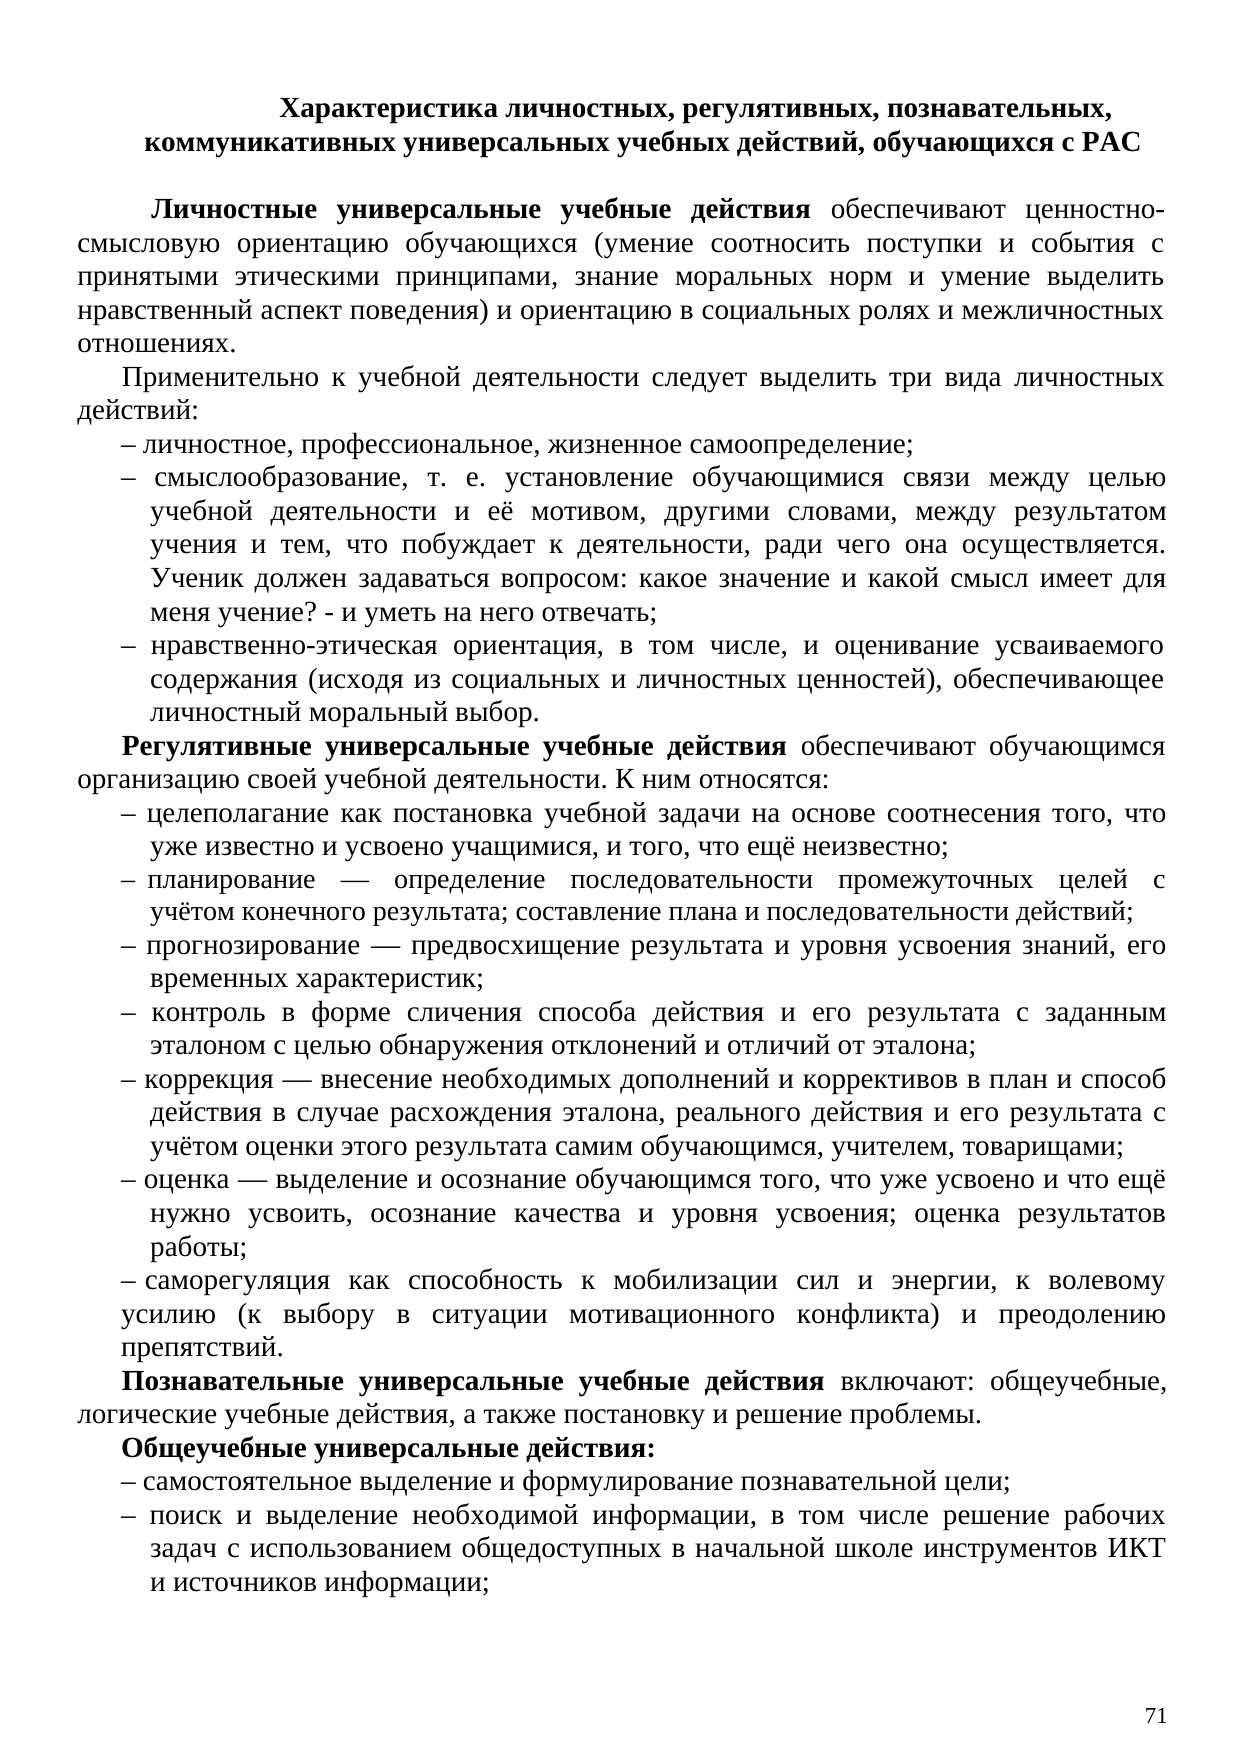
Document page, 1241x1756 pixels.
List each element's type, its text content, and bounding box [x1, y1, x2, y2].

text – оценка — выделение и осознание обучающимся того, что уже усвоено и что ещё нужно усвоить, осознание качества и уровня усвоения; оценка результатов работы; [121, 1162, 1167, 1262]
text – личностное, профессиональное, жизненное самоопределение; [121, 426, 1167, 459]
text – контроль в форме сличения способа действия и его результата с заданным эталоном с целью обнаружения отклонений и отличий от эталона; [121, 994, 1167, 1061]
text Познавательные универсальные учебные действия включают: общеучебные, логические учебные действия, а также постановку и решение проблемы. [77, 1363, 1167, 1430]
text Применительно к учебной деятельности следует выделить три вида личностных действий: [77, 359, 1165, 426]
text – прогнозирование — предвосхищение результата и уровня усвоения знаний, его временных характеристик; [121, 927, 1167, 994]
text Регулятивные универсальные учебные действия обеспечивают обучающимся организацию своей учебной деятельности. К ним относятся: [77, 728, 1165, 795]
text – смыслообразование, т. е. установление обучающимися связи между целью учебной деятельности и её мотивом, другими словами, между результатом учения и тем, что побуждает к деятельности, ради чего она осуществляется. Ученик должен задаваться вопросом: какое значение и какой смысл имеет для меня учение? - и уметь на него отвечать; [121, 459, 1167, 627]
text – целеполагание как постановка учебной задачи на основе соотнесения того, что уже известно и усвоено учащимися, и того, что ещё неизвестно; [121, 795, 1167, 862]
text Общеучебные универсальные действия: [121, 1430, 1167, 1463]
text Характеристика личностных, регулятивных, познавательных, коммуникативных универсальных учебных действий, обучающихся с РАС [121, 91, 1165, 158]
text – нравственно-этическая ориентация, в том числе, и оценивание усваиваемого содержания (исходя из социальных и личностных ценностей), обеспечивающее личностный моральный выбор. [121, 627, 1165, 728]
text – планирование — определение последовательности промежуточных целей с учётом конечного результата; составление плана и последовательности действий; [121, 862, 1167, 927]
text – саморегуляция как способность к мобилизации сил и энергии, к волевому усилию (к выбору в ситуации мотивационного конфликта) и преодолению препятствий. [121, 1262, 1167, 1363]
text Личностные универсальные учебные действия обеспечивают ценностно- смысловую ориентацию обучающихся (умение соотносить поступки и события с принятыми этическими принципами, знание моральных норм и умение выделить нравственный аспект поведения) и ориентацию в социальных ролях и межличностных отношениях. [77, 191, 1165, 359]
text – самостоятельное выделение и формулирование познавательной цели; [121, 1463, 1167, 1497]
text – поиск и выделение необходимой информации, в том числе решение рабочих задач с использованием общедоступных в начальной школе инструментов ИКТ и источников информации; [121, 1497, 1167, 1598]
text – коррекция — внесение необходимых дополнений и коррективов в план и способ действия в случае расхождения эталона, реального действия и его результата с учётом оценки этого результата самим обучающимся, учителем, товарищами; [121, 1061, 1167, 1162]
